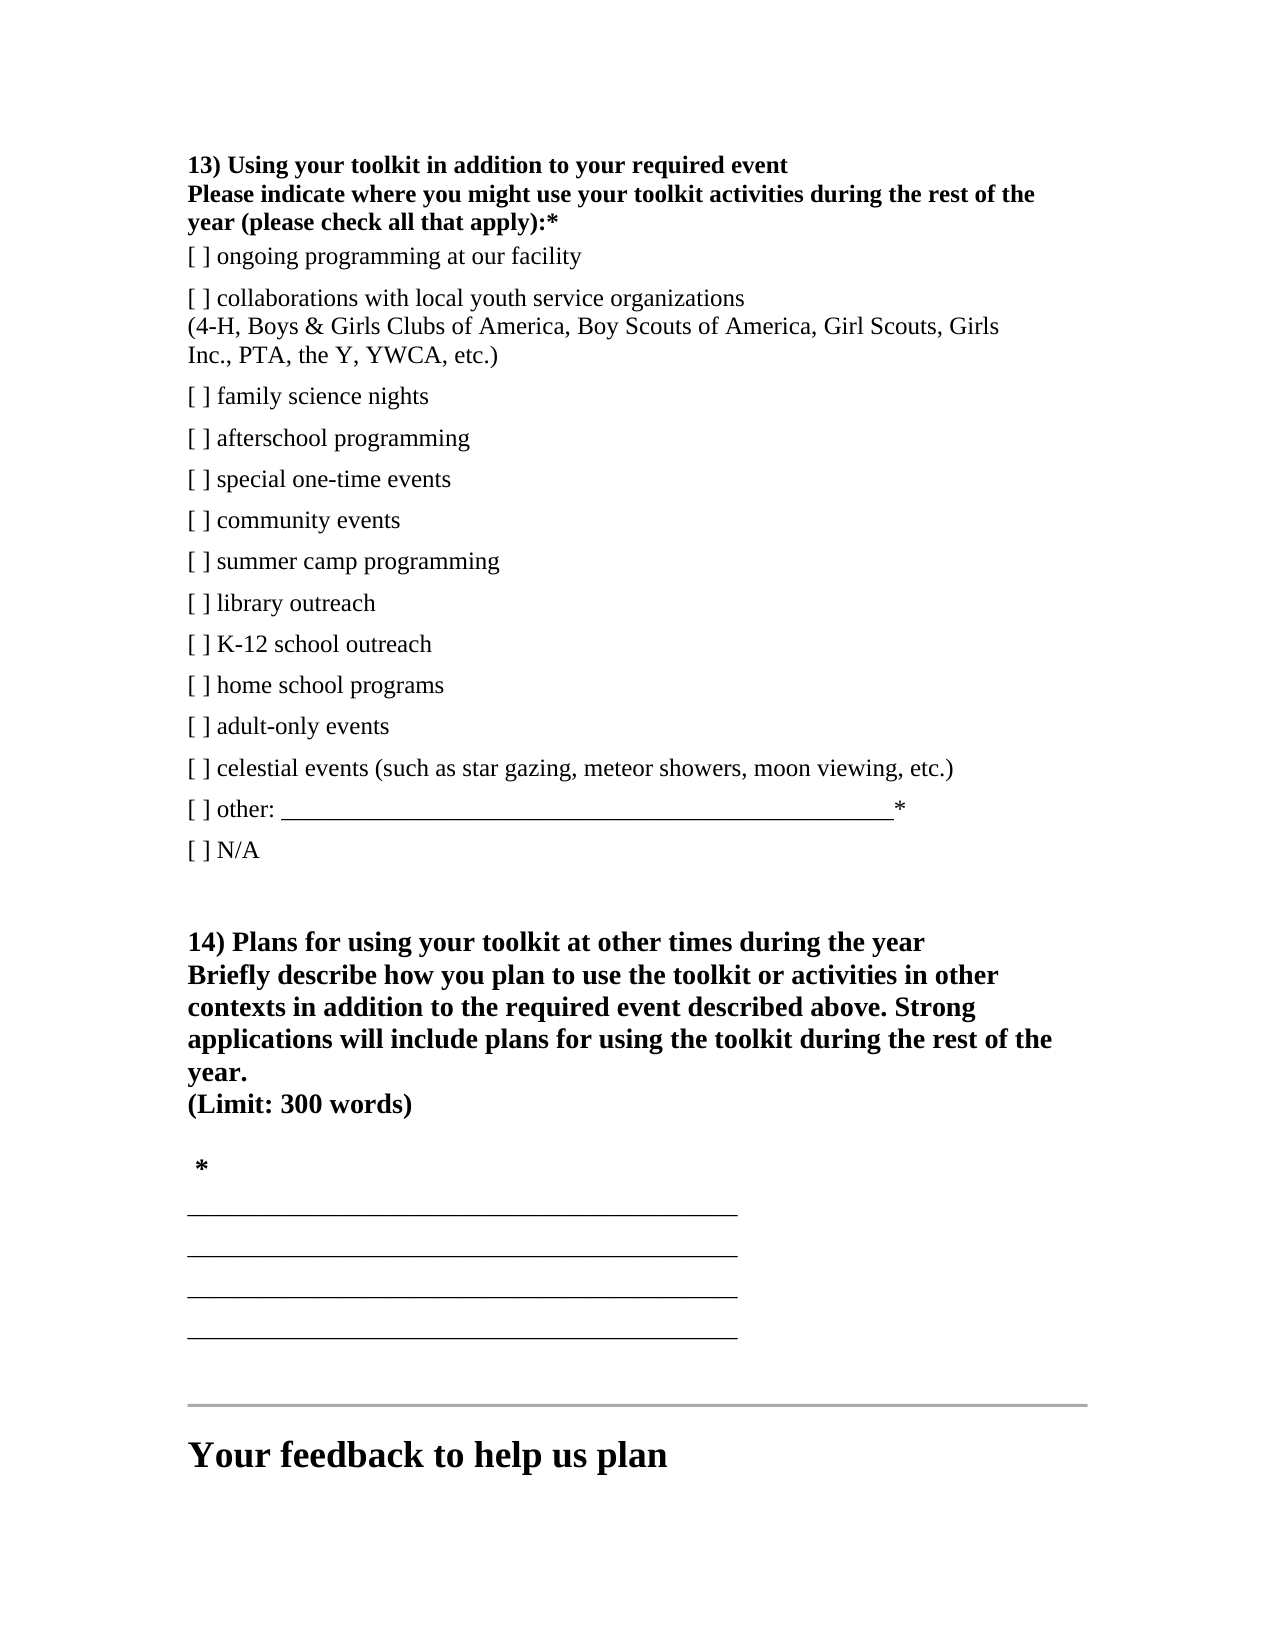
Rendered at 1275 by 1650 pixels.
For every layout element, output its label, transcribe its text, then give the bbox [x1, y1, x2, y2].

text ____________________________________________ [187, 1313, 1087, 1342]
text [ ] summer camp programming [187, 546, 1087, 575]
text [ ] collaborations with local youth service organizations (4-H, Boys & Girls Clubs of America, Boy Scouts of America, Girl Scouts, Girls Inc., PTA, the Y, YWCA, etc.) [187, 283, 1087, 369]
text [ ] celestial events (such as star gazing, meteor showers, moon viewing, etc.) [187, 753, 1087, 781]
text ____________________________________________ [187, 1231, 1087, 1260]
text [ ] ongoing programming at our facility [187, 241, 1087, 270]
text ____________________________________________ [187, 1272, 1087, 1301]
subtitle 14) Plans for using your toolkit at other times during the year Briefly describe how you plan to use the toolkit or activities in other contexts in addition to the required event described above. Strong applications will include plans for using the toolkit during the rest of the year. (Limit: 300 words) * [187, 925, 1087, 1184]
text [ ] special one-time events [187, 464, 1087, 493]
text [ ] N/A [187, 835, 1087, 864]
text ____________________________________________ [187, 1190, 1087, 1218]
text [ ] other: _________________________________________________* [187, 794, 1087, 823]
text [ ] family science nights [187, 381, 1087, 410]
text [ ] library outreach [187, 588, 1087, 616]
text [ ] home school programs [187, 670, 1087, 699]
subtitle 13) Using your toolkit in addition to your required event Please indicate where you might use your toolkit activities during the rest of the year (please check all that apply):* [187, 150, 1087, 236]
text [ ] K-12 school outreach [187, 629, 1087, 658]
subtitle Your feedback to help us plan [187, 1433, 1087, 1476]
text [ ] afterschool programming [187, 423, 1087, 451]
text [ ] adult-only events [187, 711, 1087, 740]
text [ ] community events [187, 505, 1087, 534]
